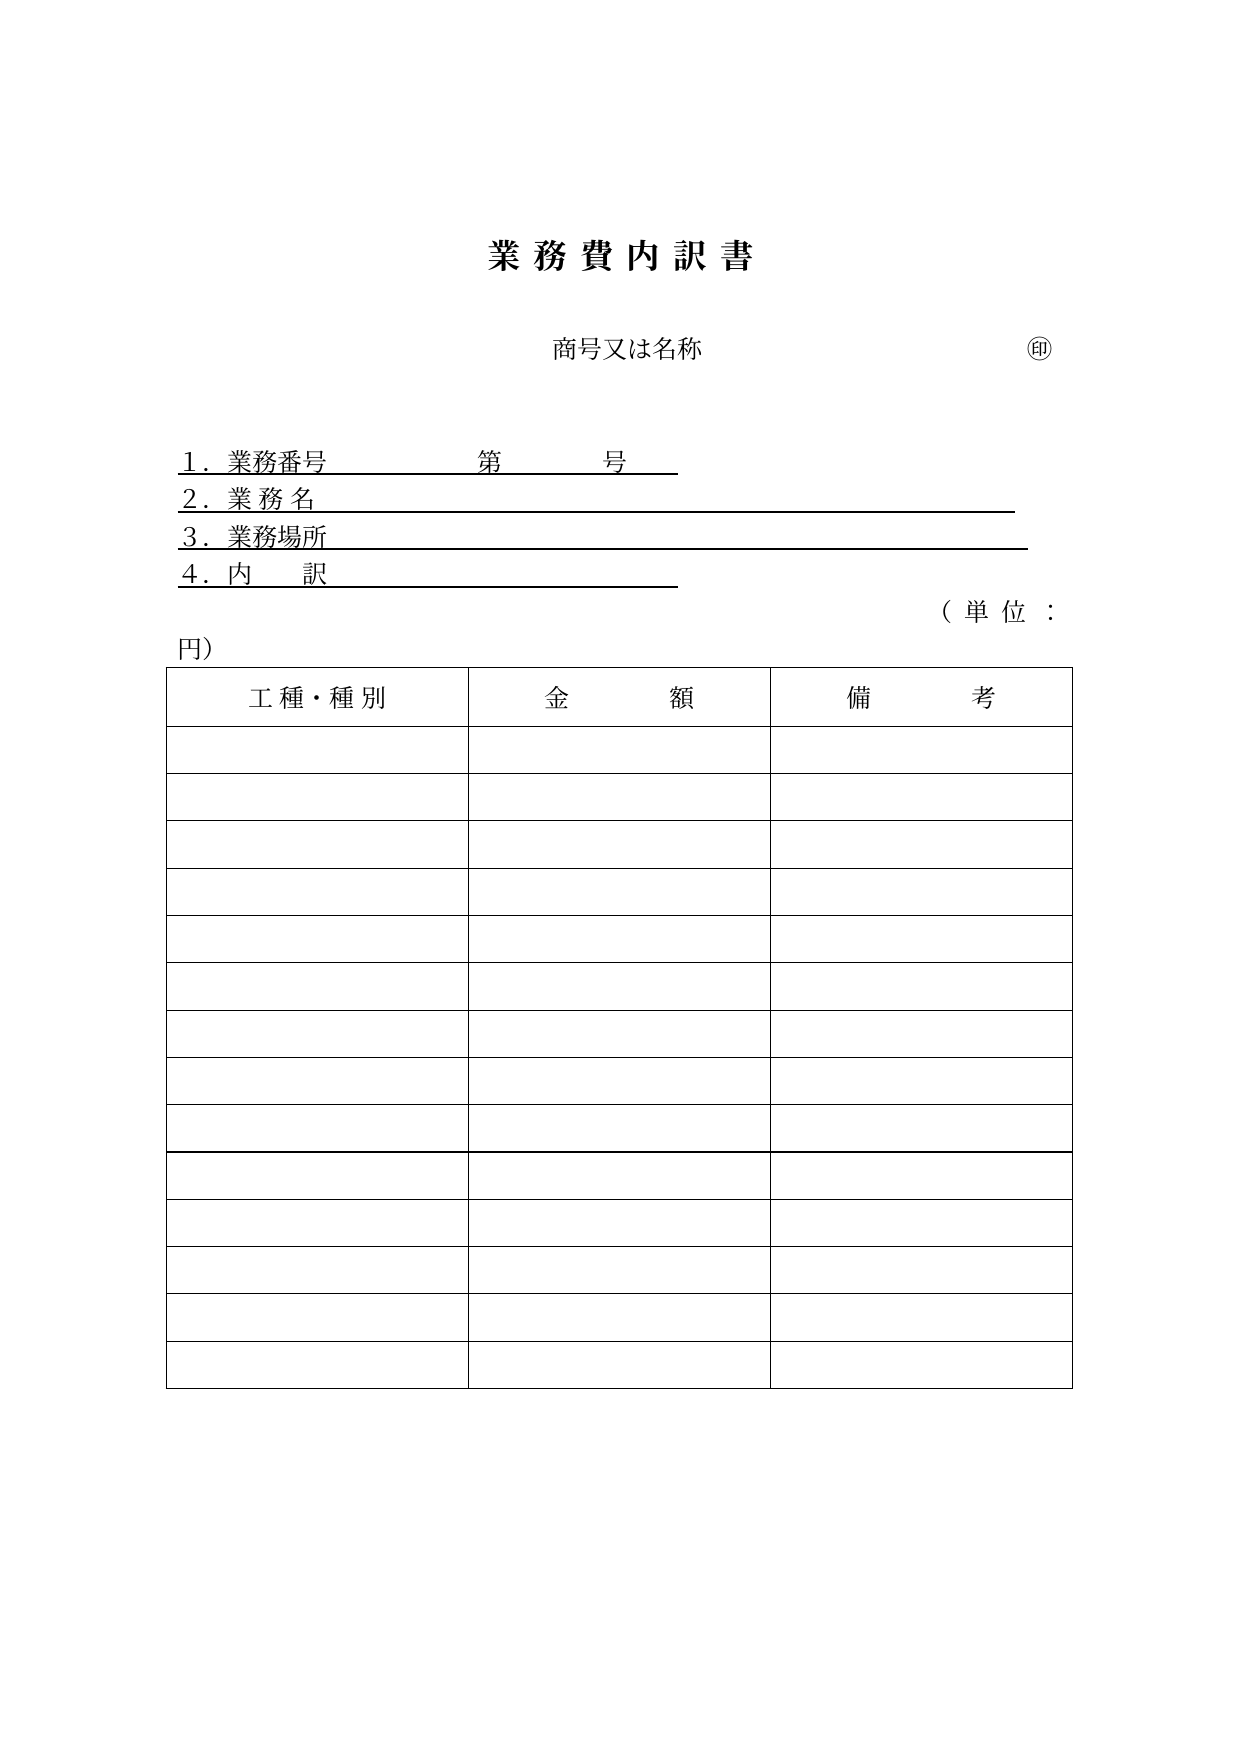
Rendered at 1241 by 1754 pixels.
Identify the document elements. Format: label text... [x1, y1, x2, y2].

table_header 工 種・種 別 [167, 668, 468, 726]
table_cell [167, 821, 468, 868]
table_cell [469, 963, 770, 1009]
table_cell [167, 963, 468, 1009]
table_header 金 額 [469, 668, 770, 726]
table_cell [167, 1153, 468, 1199]
table_cell [167, 1342, 468, 1388]
table_cell [167, 774, 468, 820]
table_cell [771, 963, 1072, 1009]
table_header 備 考 [771, 668, 1072, 726]
table_cell [771, 869, 1072, 915]
table_cell [167, 1105, 468, 1151]
table_cell [771, 1247, 1072, 1293]
table_cell [771, 1011, 1072, 1057]
table_cell [469, 1247, 770, 1293]
text 業務費内訳書 [177, 217, 1063, 292]
text ２．業 務 名 [177, 479, 1063, 517]
text ４．内 訳 [177, 554, 1063, 592]
table_cell [771, 1342, 1072, 1388]
text １．業務番号 第 号 [177, 442, 1063, 479]
table_cell [469, 774, 770, 820]
text ３．業務場所 [177, 517, 1063, 554]
table_cell [167, 1011, 468, 1057]
table_cell [469, 1200, 770, 1246]
text 商号又は名称 ㊞ [177, 329, 1063, 367]
table_cell [167, 1294, 468, 1341]
table_cell [771, 1153, 1072, 1199]
table_cell [771, 727, 1072, 773]
table_cell [469, 1058, 770, 1104]
table_cell [771, 1294, 1072, 1341]
table_cell [771, 1058, 1072, 1104]
table_cell [771, 1105, 1072, 1151]
table_cell [469, 1153, 770, 1199]
table_cell [771, 1200, 1072, 1246]
table_cell [469, 916, 770, 962]
table_cell [167, 727, 468, 773]
table_cell [469, 1105, 770, 1151]
table_cell [469, 727, 770, 773]
text （単位：円） [177, 592, 1063, 667]
table_cell [469, 821, 770, 868]
table_cell [771, 774, 1072, 820]
table_cell [469, 1294, 770, 1341]
table_cell [167, 1247, 468, 1293]
table_cell [771, 916, 1072, 962]
table_cell [167, 1200, 468, 1246]
table_cell [469, 1011, 770, 1057]
table_cell [167, 869, 468, 915]
table_cell [469, 869, 770, 915]
table_cell [167, 916, 468, 962]
table_cell [167, 1058, 468, 1104]
table_cell [771, 821, 1072, 868]
table_cell [469, 1342, 770, 1388]
